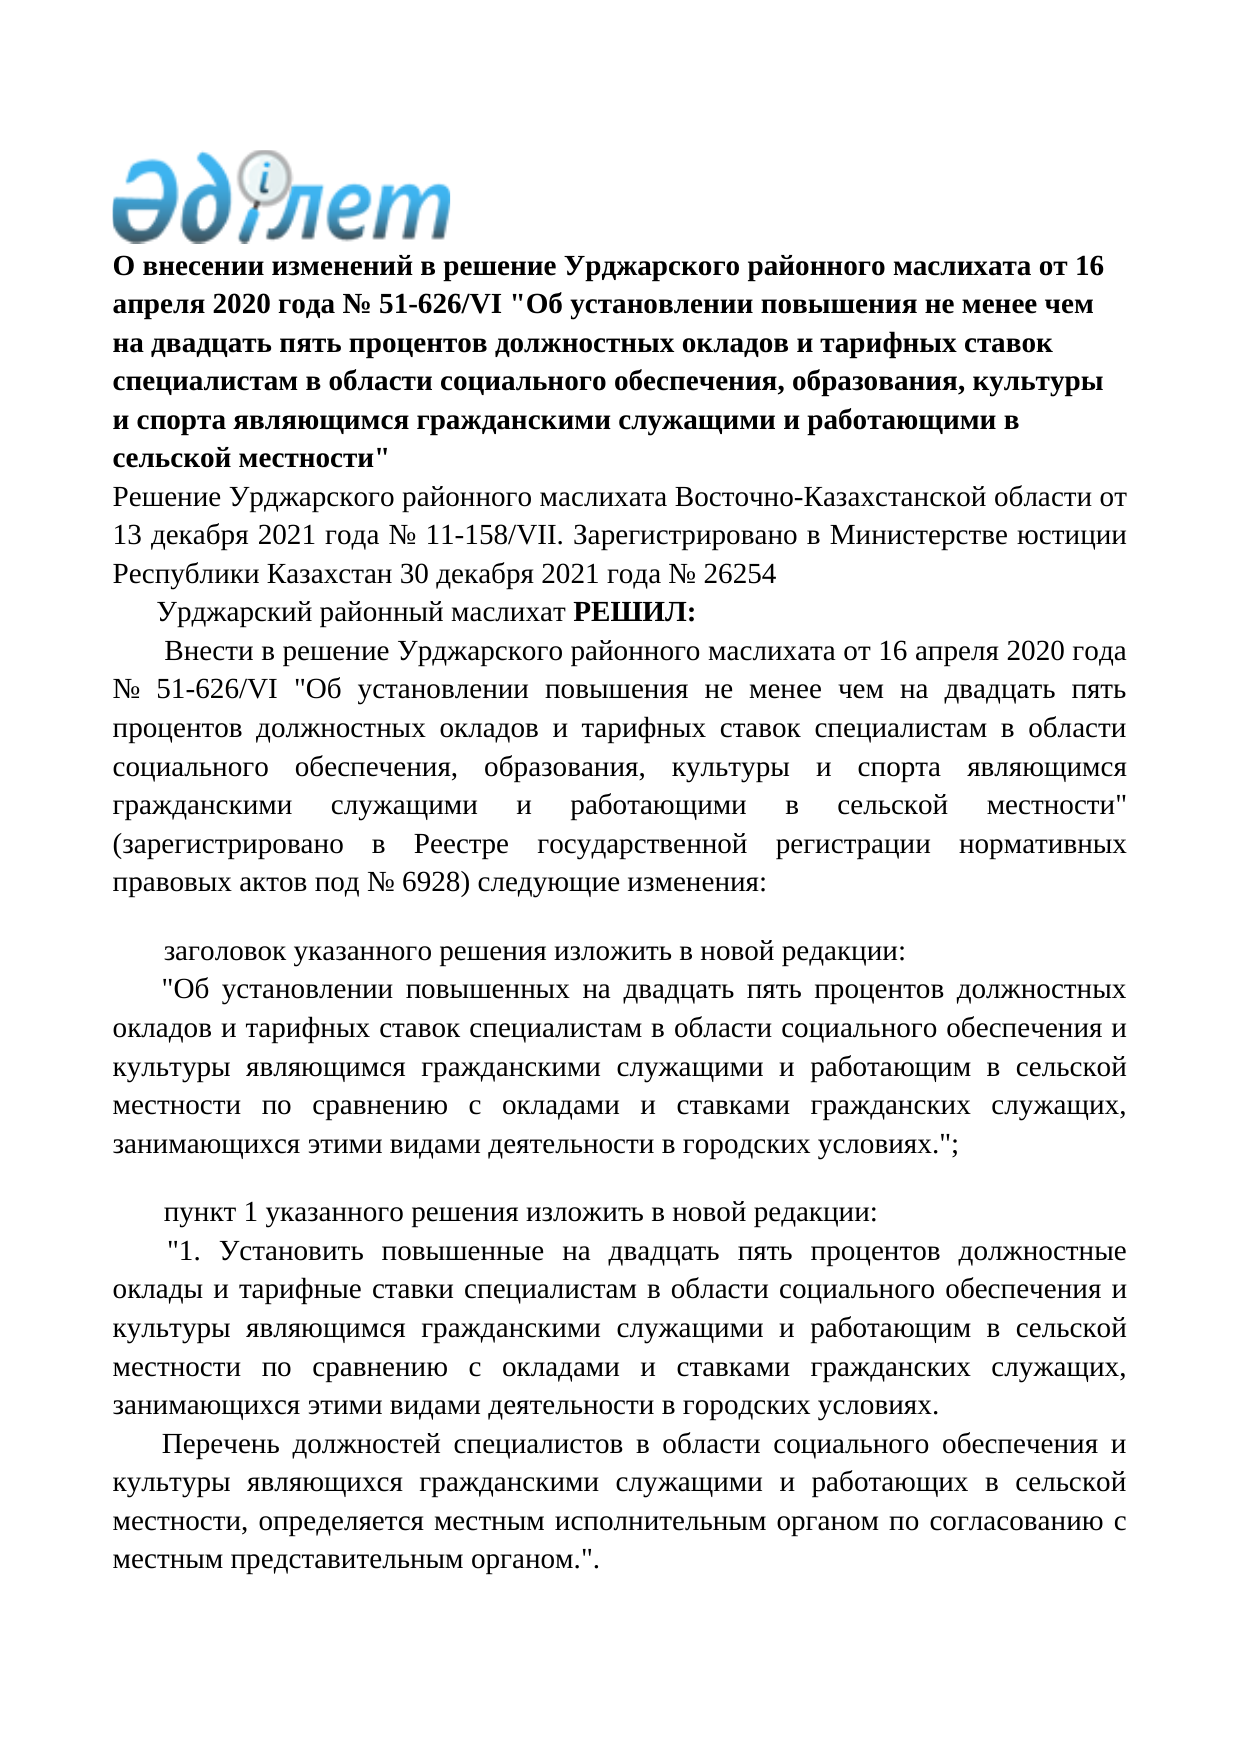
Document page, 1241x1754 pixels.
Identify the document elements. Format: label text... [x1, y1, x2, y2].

text заголовок указанного решения изложить в новой редакции: [112, 933, 1128, 967]
text Решение Урджарского районного маслихата Восточно-Казахстанской области от 13 декабря 2021 года № 11-158/VII. Зарегистрировано в Министерстве юстиции Республики Казахстан 30 декабря 2021 года № 26254 [112, 479, 1128, 589]
picture [112, 150, 451, 244]
text Урджарский районный маслихат РЕШИЛ: [112, 594, 1128, 628]
text пункт 1 указанного решения изложить в новой редакции: [112, 1194, 1128, 1228]
text О внесении изменений в решение Урджарского районного маслихата от 16 апреля 2020 года № 51-626/VI "Об установлении повышения не менее чем на двадцать пять процентов должностных окладов и тарифных ставок специалистам в области социального обеспечения, образования, культуры и спорта являющимся гражданскими служащими и работающими в сельской местности" [112, 248, 1128, 474]
text Внести в решение Урджарского районного маслихата от 16 апреля 2020 года № 51-626/VI "Об установлении повышения не менее чем на двадцать пять процентов должностных окладов и тарифных ставок специалистам в области социального обеспечения, образования, культуры и спорта являющимся гражданскими служащими и работающими в сельской местности" (зарегистрировано в Реестре государственной регистрации нормативных правовых актов под № 6928) следующие изменения: [112, 633, 1128, 898]
text "1. Установить повышенные на двадцать пять процентов должностные оклады и тарифные ставки специалистам в области социального обеспечения и культуры являющимся гражданскими служащими и работающим в сельской местности по сравнению с окладами и ставками гражданских служащих, занимающихся этими видами деятельности в городских условиях. [112, 1233, 1128, 1421]
text Перечень должностей специалистов в области социального обеспечения и культуры являющихся гражданскими служащими и работающих в сельской местности, определяется местным исполнительным органом по согласованию с местным представительным органом.". [112, 1426, 1128, 1575]
text "Об установлении повышенных на двадцать пять процентов должностных окладов и тарифных ставок специалистам в области социального обеспечения и культуры являющимся гражданскими служащими и работающим в сельской местности по сравнению с окладами и ставками гражданских служащих, занимающихся этими видами деятельности в городских условиях."; [112, 972, 1128, 1159]
